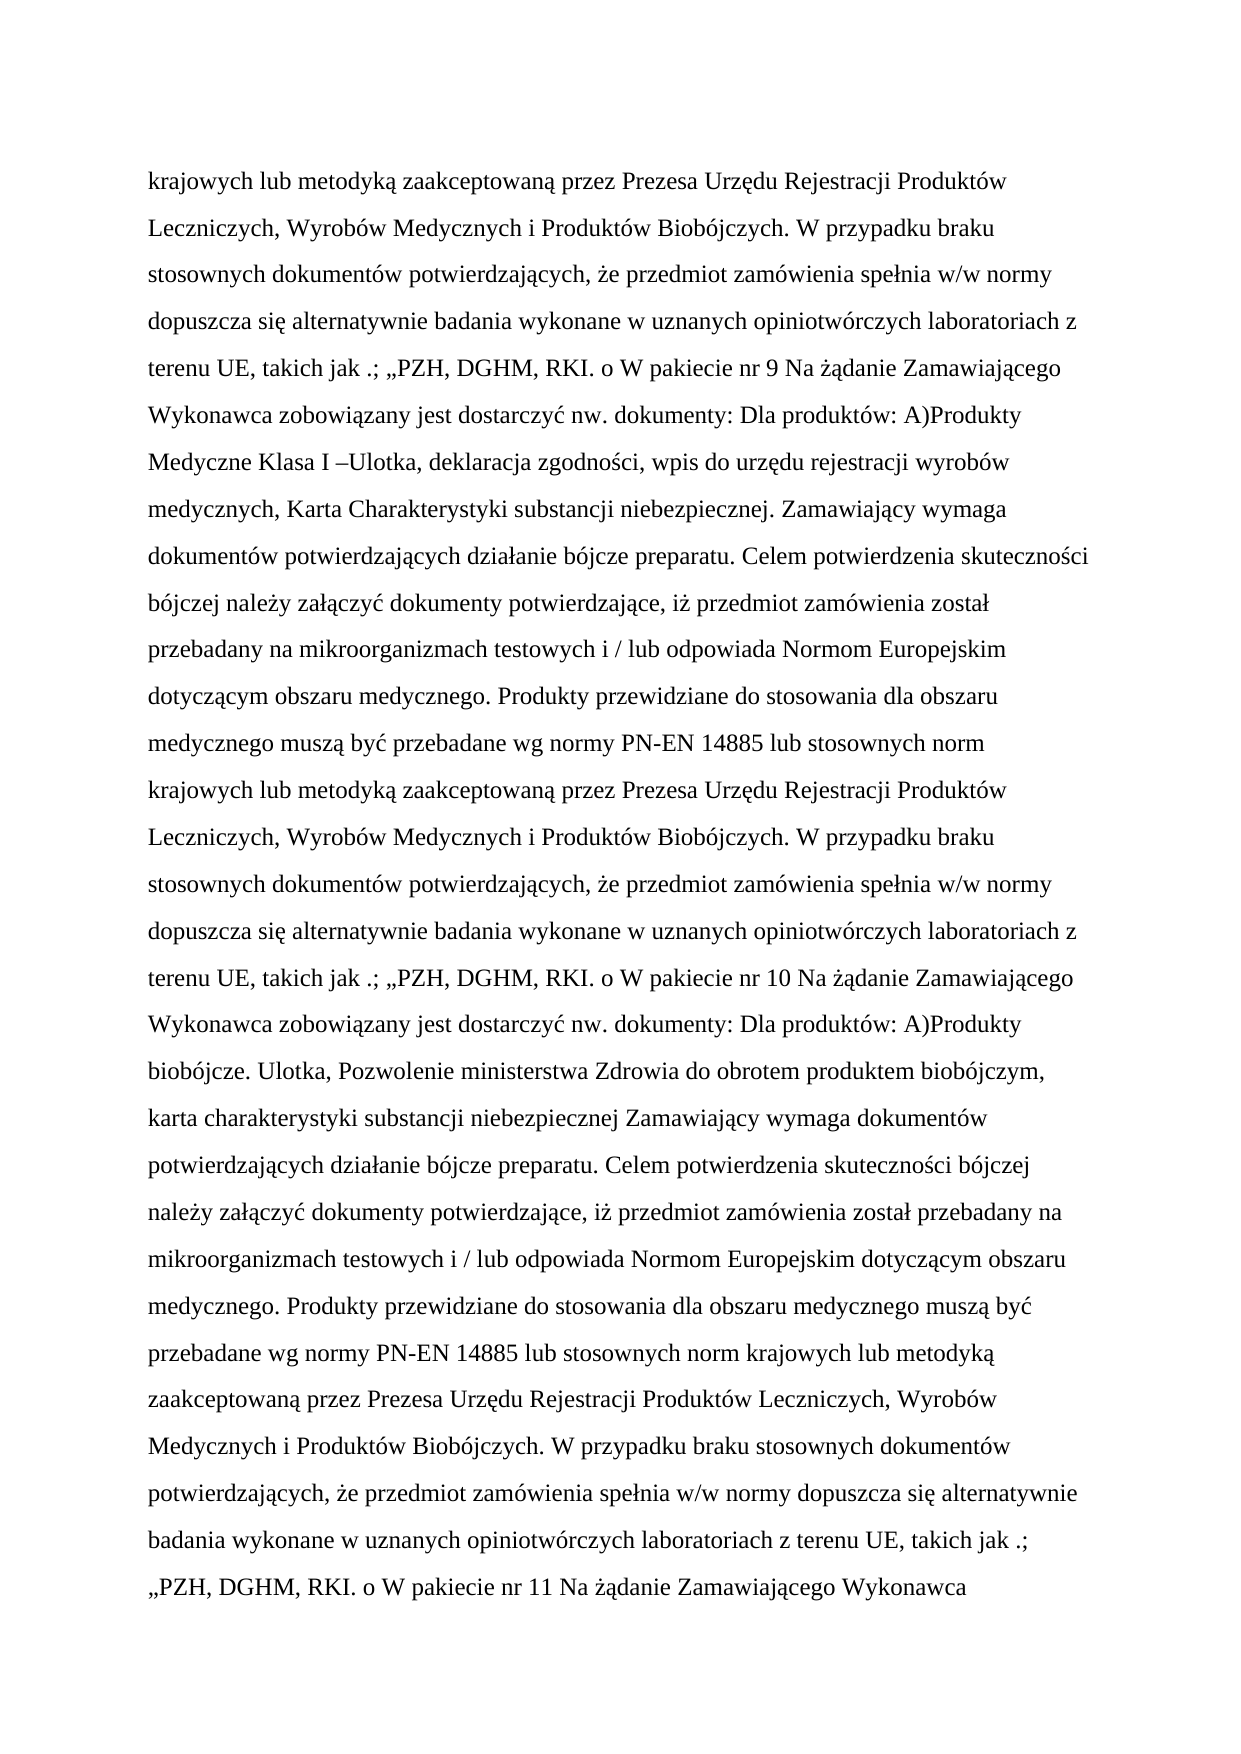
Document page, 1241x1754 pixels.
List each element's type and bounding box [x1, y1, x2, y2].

text [148, 148, 1093, 1601]
